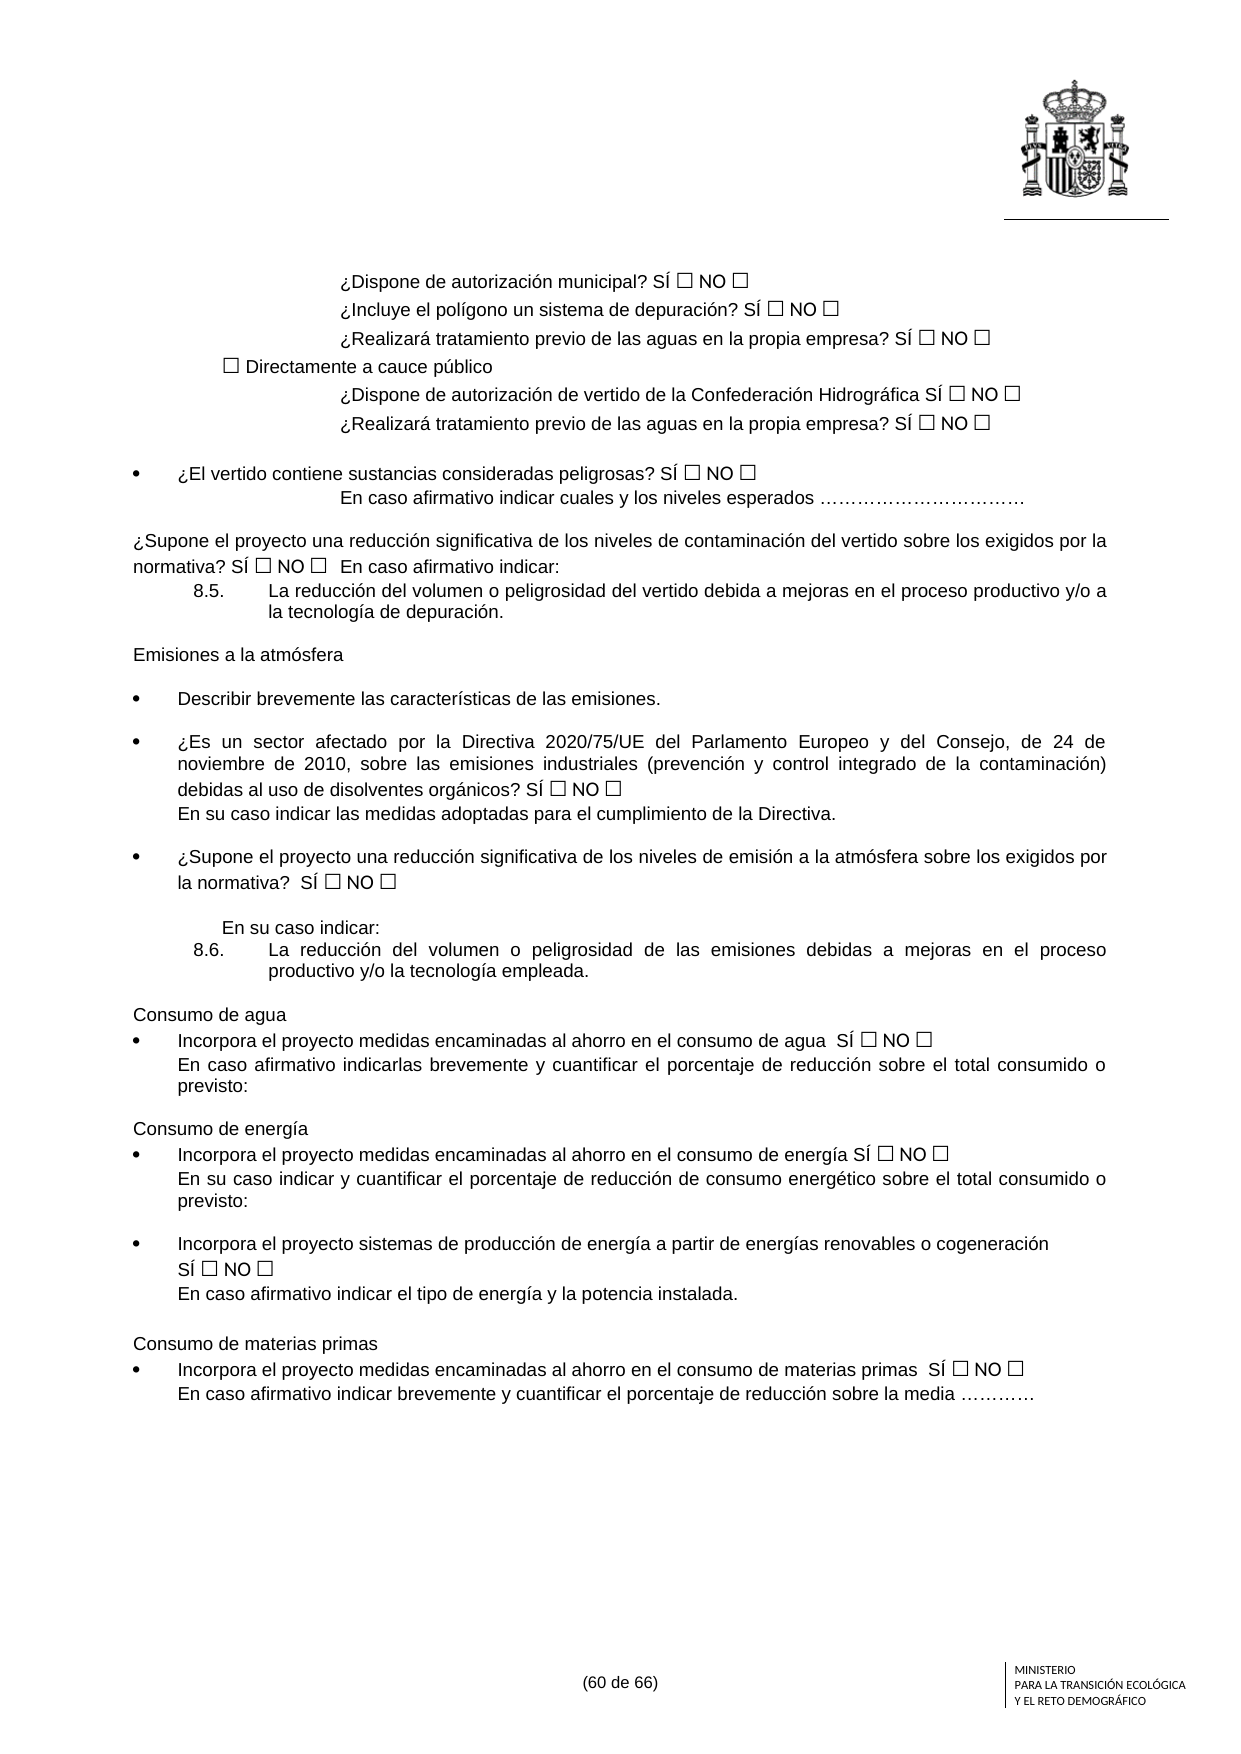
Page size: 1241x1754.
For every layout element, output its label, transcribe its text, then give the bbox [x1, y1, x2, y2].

list Incorpora el proyecto medidas encaminadas al ahorro en el consumo de materias primas SÍ NO [133, 1354, 1107, 1382]
text ¿Incluye el polígono un sistema de depuración? SÍ NO [133, 294, 1107, 323]
list Incorpora el proyecto medidas encaminadas al ahorro en el consumo de agua SÍ NO [133, 1025, 1107, 1053]
text En su caso indicar: [133, 917, 1107, 939]
text ¿Realizará tratamiento previo de las aguas en la propia empresa? SÍ NO [133, 323, 1107, 351]
list La reducción del volumen o peligrosidad de las emisiones debidas a mejoras en el proceso productivo y/o la tecnología empleada. [193, 939, 1107, 982]
text En caso afirmativo indicar brevemente y cuantificar el porcentaje de reducción sobre la media ………… [177, 1382, 1107, 1404]
list ¿Supone el proyecto una reducción significativa de los niveles de emisión a la atmósfera sobre los exigidos por la normativa? SÍ NO [133, 845, 1107, 896]
text ¿Dispone de autorización municipal? SÍ NO [133, 266, 1107, 294]
text ¿Dispone de autorización de vertido de la Confederación Hidrográfica SÍ NO [133, 379, 1107, 408]
list ¿Es un sector afectado por la Directiva 2020/75/UE del Parlamento Europeo y del Consejo, de 24 de noviembre de 2010, sobre las emisiones industriales (prevención y control integrado de la contaminación) debidas al uso de disolventes orgánicos? SÍ NO [133, 731, 1107, 802]
list Incorpora el proyecto sistemas de producción de energía a partir de energías renovables o cogeneración [133, 1233, 1107, 1254]
text SÍ NO [177, 1254, 1107, 1283]
text ¿Realizará tratamiento previo de las aguas en la propia empresa? SÍ NO [133, 408, 1107, 436]
text Consumo de energía [133, 1118, 1107, 1139]
list Incorpora el proyecto medidas encaminadas al ahorro en el consumo de energía SÍ NO [133, 1139, 1107, 1168]
list La reducción del volumen o peligrosidad del vertido debida a mejoras en el proceso productivo y/o a la tecnología de depuración. [193, 579, 1107, 623]
text En su caso indicar las medidas adoptadas para el cumplimiento de la Directiva. [177, 802, 1107, 824]
text Consumo de agua [133, 1003, 1107, 1025]
picture [1004, 73, 1142, 217]
text Directamente a cauce público [133, 351, 1107, 379]
text En caso afirmativo indicarlas brevemente y cuantificar el porcentaje de reducción sobre el total consumido o previsto: [177, 1053, 1107, 1096]
list Describir brevemente las características de las emisiones. [133, 687, 1107, 709]
text Consumo de materias primas [133, 1332, 1107, 1354]
text En su caso indicar y cuantificar el porcentaje de reducción de consumo energético sobre el total consumido o previsto: [177, 1168, 1107, 1211]
text Emisiones a la atmósfera [133, 644, 1107, 666]
text ¿Supone el proyecto una reducción significativa de los niveles de contaminación del vertido sobre los exigidos por la normativa? SÍ NO En caso afirmativo indicar: [133, 529, 1107, 579]
text En caso afirmativo indicar cuales y los niveles esperados …………………………… [133, 486, 1107, 508]
list ¿El vertido contiene sustancias consideradas peligrosas? SÍ NO [133, 458, 1107, 486]
text En caso afirmativo indicar el tipo de energía y la potencia instalada. [177, 1283, 1107, 1304]
